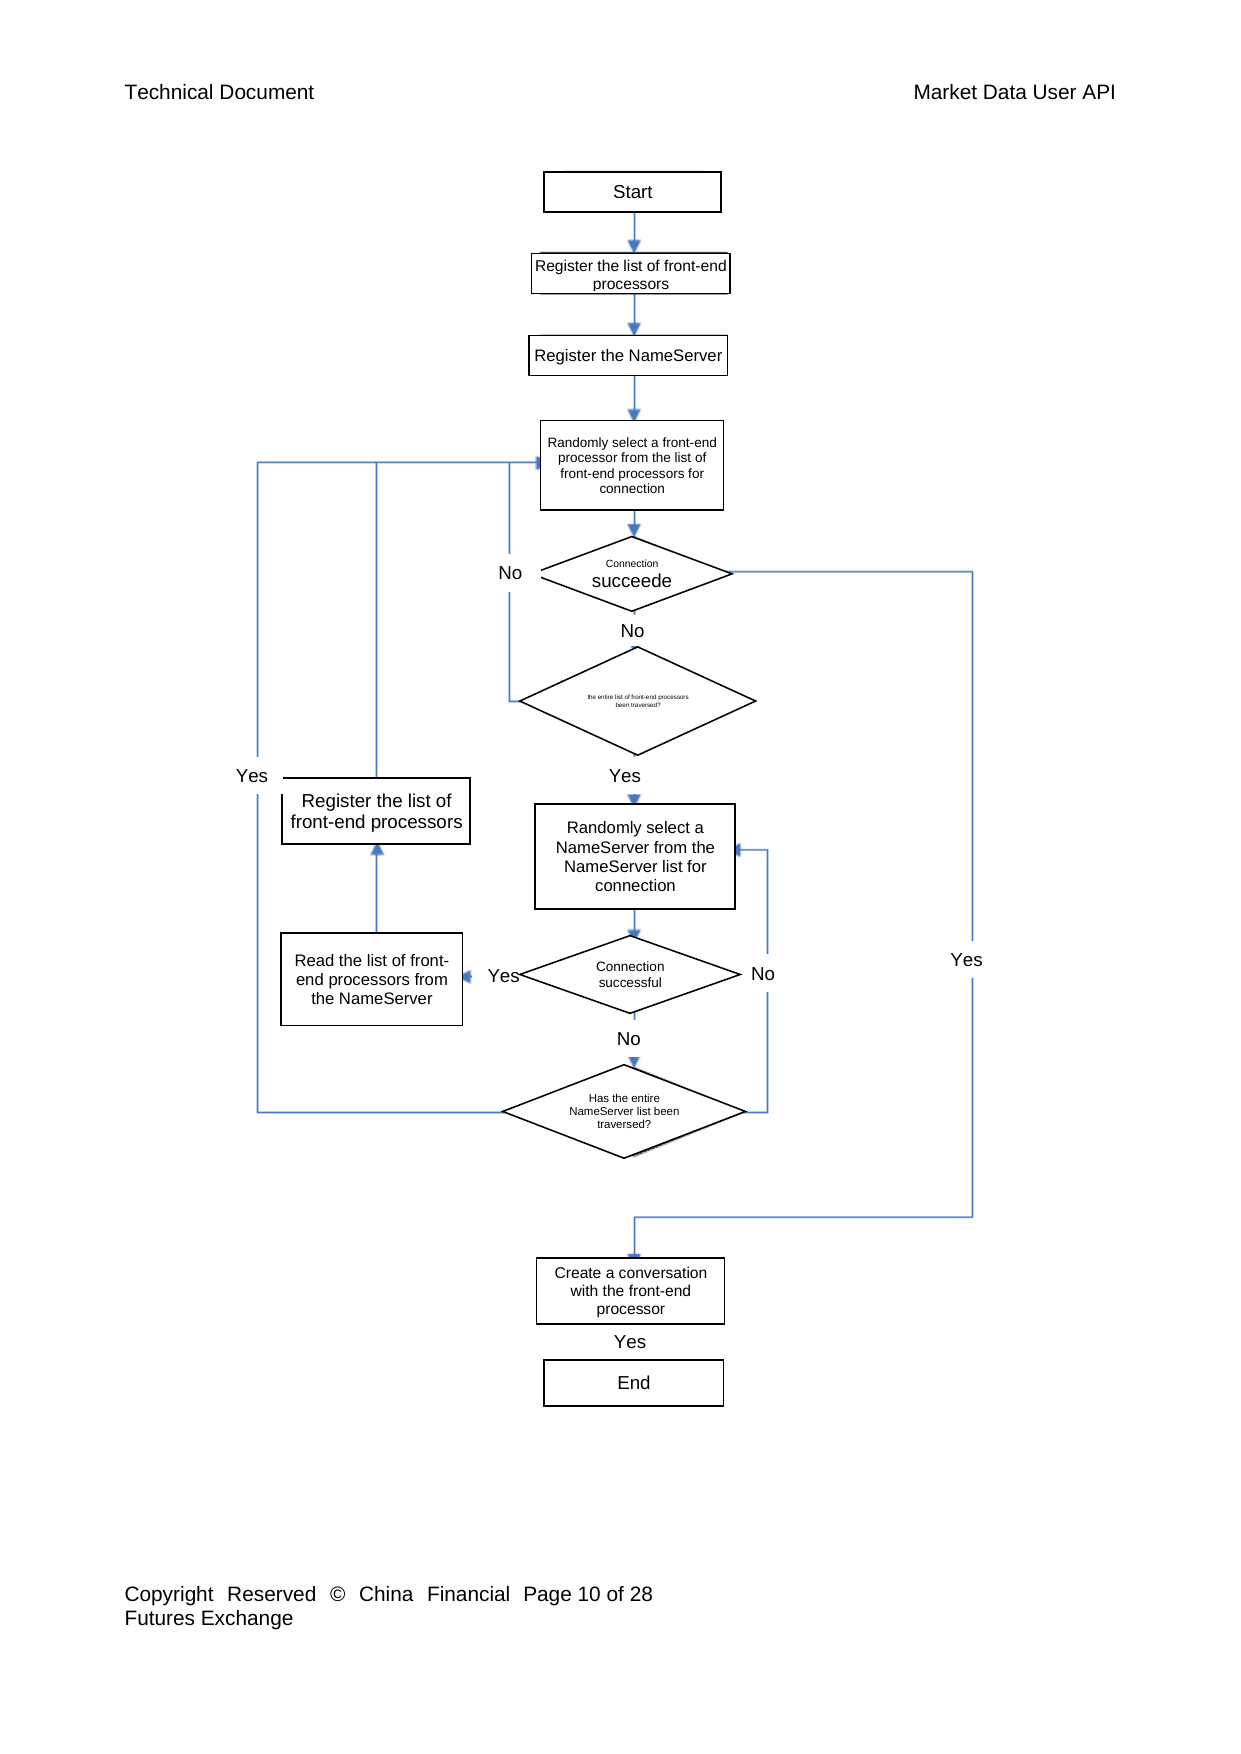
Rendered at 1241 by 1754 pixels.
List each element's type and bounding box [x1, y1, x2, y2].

picture [182, 118, 1058, 1448]
